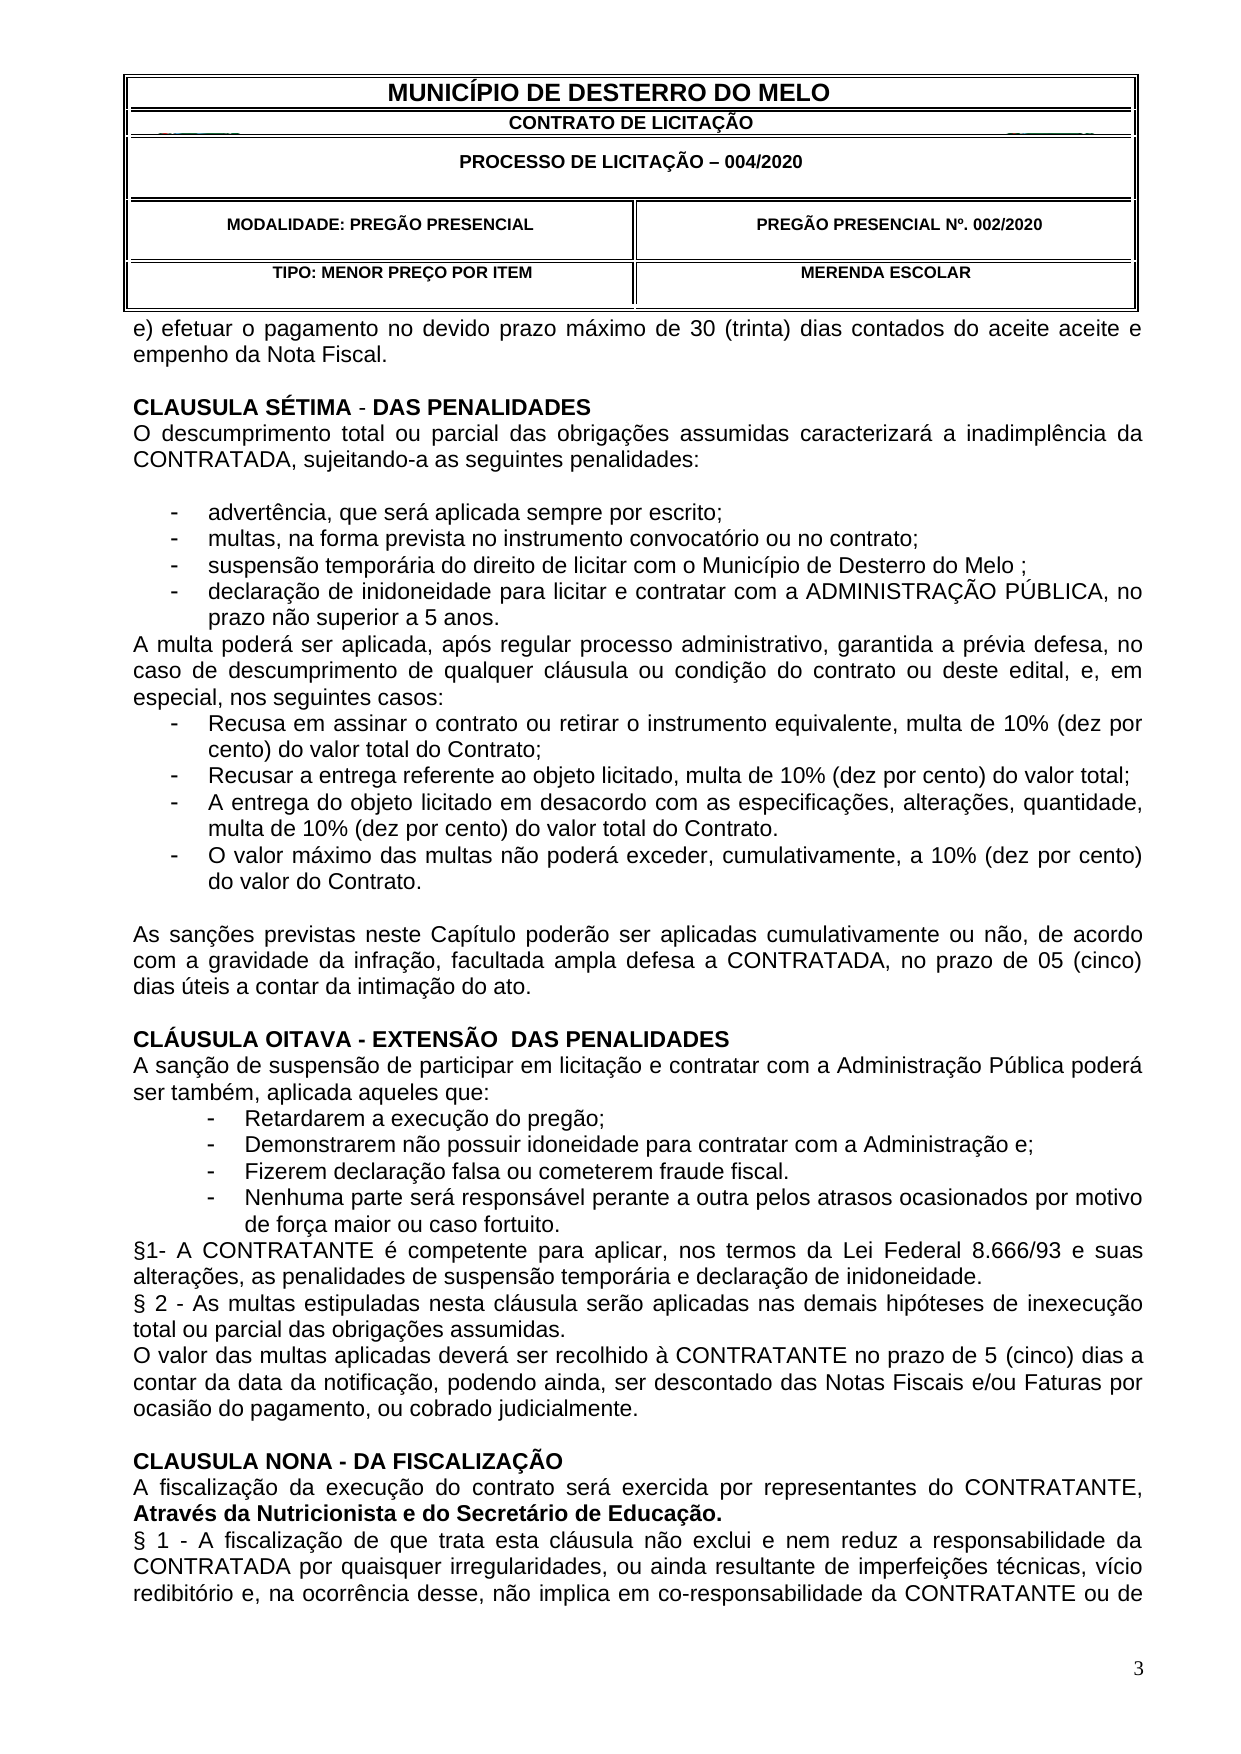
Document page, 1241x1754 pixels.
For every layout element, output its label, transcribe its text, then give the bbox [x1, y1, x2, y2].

text O descumprimento total ou parcial das obrigações assumidas caracterizará a inadimplência da CONTRATADA, sujeitando-a as seguintes penalidades: [133, 420, 1144, 473]
list multas, na forma prevista no instrumento convocatório ou no contrato; [170, 525, 1144, 552]
text CLAUSULA SÉTIMA - DAS PENALIDADES [133, 393, 1144, 420]
text §1- A CONTRATANTE é competente para aplicar, nos termos da Lei Federal 8.666/93 e suas alterações, as penalidades de suspensão temporária e declaração de inidoneidade. [133, 1237, 1144, 1289]
list A entrega do objeto licitado em desacordo com as especificações, alterações, quantidade, multa de 10% (dez por cento) do valor total do Contrato. [170, 789, 1144, 842]
list Fizerem declaração falsa ou cometerem fraude fiscal. [207, 1158, 1144, 1184]
list Demonstrarem não possuir idoneidade para contratar com a Administração e; [207, 1131, 1144, 1158]
text O valor das multas aplicadas deverá ser recolhido à CONTRATANTE no prazo de 5 (cinco) dias a contar da data da notificação, podendo ainda, ser descontado das Notas Fiscais e/ou Faturas por ocasião do pagamento, ou cobrado judicialmente. [133, 1342, 1144, 1421]
text § 2 - As multas estipuladas nesta cláusula serão aplicadas nas demais hipóteses de inexecução total ou parcial das obrigações assumidas. [133, 1289, 1144, 1342]
list Recusar a entrega referente ao objeto licitado, multa de 10% (dez por cento) do valor total; [170, 762, 1144, 789]
list O valor máximo das multas não poderá exceder, cumulativamente, a 10% (dez por cento) do valor do Contrato. [170, 842, 1144, 894]
list suspensão temporária do direito de licitar com o Município de Desterro do Melo ; [170, 552, 1144, 578]
text A fiscalização da execução do contrato será exercida por representantes do CONTRATANTE, Através da Nutricionista e do Secretário de Educação. [133, 1474, 1144, 1527]
list declaração de inidoneidade para licitar e contratar com a ADMINISTRAÇÃO PÚBLICA, no prazo não superior a 5 anos. [170, 578, 1144, 631]
text As sanções previstas neste Capítulo poderão ser aplicadas cumulativamente ou não, de acordo com a gravidade da infração, facultada ampla defesa a CONTRATADA, no prazo de 05 (cinco) dias úteis a contar da intimação do ato. [133, 921, 1144, 1000]
text CLÁUSULA OITAVA - EXTENSÃO DAS PENALIDADES [133, 1026, 1144, 1052]
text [133, 1527, 1144, 1606]
text CLAUSULA NONA - DA FISCALIZAÇÃO [133, 1448, 1144, 1474]
text A multa poderá ser aplicada, após regular processo administrativo, garantida a prévia defesa, no caso de descumprimento de qualquer cláusula ou condição do contrato ou deste edital, e, em especial, nos seguintes casos: [133, 631, 1144, 710]
list Retardarem a execução do pregão; [207, 1105, 1144, 1131]
list Recusa em assinar o contrato ou retirar o instrumento equivalente, multa de 10% (dez por cento) do valor total do Contrato; [170, 710, 1144, 762]
text e) efetuar o pagamento no devido prazo máximo de 30 (trinta) dias contados do aceite aceite e empenho da Nota Fiscal. [133, 314, 1144, 367]
list advertência, que será aplicada sempre por escrito; [170, 499, 1144, 525]
list Nenhuma parte será responsável perante a outra pelos atrasos ocasionados por motivo de força maior ou caso fortuito. [207, 1184, 1144, 1237]
text A sanção de suspensão de participar em licitação e contratar com a Administração Pública poderá ser também, aplicada aqueles que: [133, 1052, 1144, 1105]
